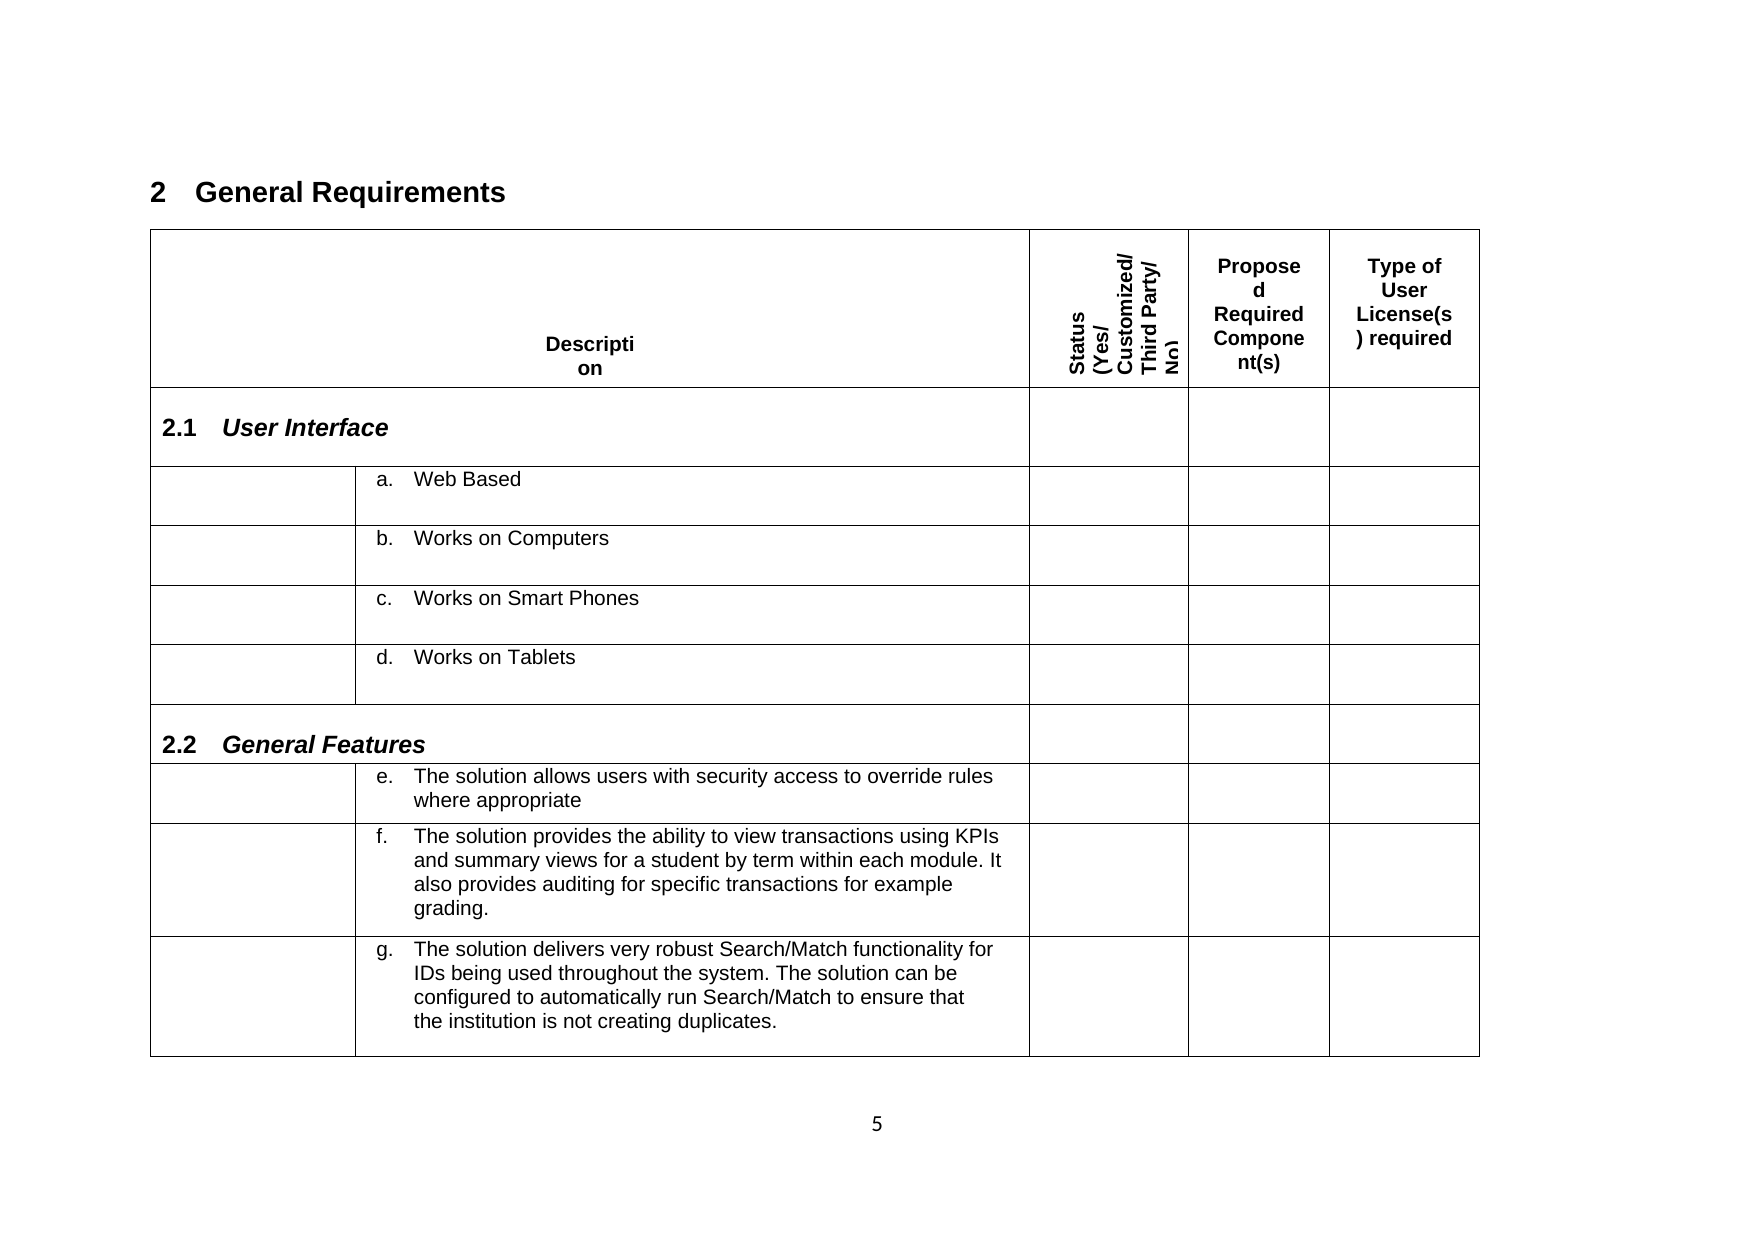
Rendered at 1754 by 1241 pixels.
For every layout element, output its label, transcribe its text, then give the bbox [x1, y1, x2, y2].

table_header Type of User License(s) required [1330, 230, 1479, 387]
table_cell [1189, 937, 1329, 1056]
table_cell [1189, 467, 1329, 525]
table_cell [1030, 705, 1188, 763]
table_cell [1330, 388, 1479, 466]
table_cell [1030, 937, 1188, 1056]
table_cell [151, 824, 355, 936]
table_cell Works on Smart Phones [356, 586, 1029, 644]
table_cell [1030, 764, 1188, 822]
table_cell [151, 586, 355, 644]
table_cell Works on Computers [356, 526, 1029, 584]
table_cell [1030, 388, 1188, 466]
table_cell [1330, 526, 1479, 584]
table_cell Web Based [356, 467, 1029, 525]
table_cell [1189, 645, 1329, 703]
table_cell [151, 645, 355, 703]
table_header Proposed Required Component(s) [1189, 230, 1329, 387]
table_cell [1330, 937, 1479, 1056]
table_cell [1330, 764, 1479, 822]
table_cell [151, 526, 355, 584]
table_cell [1030, 586, 1188, 644]
table_cell [1189, 764, 1329, 822]
table_cell [1189, 705, 1329, 763]
table_cell User Interface [151, 388, 1029, 466]
table_header Description [151, 230, 1029, 387]
table_cell The solution allows users with security access to override rules where appropriate [356, 764, 1029, 822]
table_header Status (Yes/ Customized/ Third Party/ No) [1030, 230, 1188, 387]
table_cell [1189, 824, 1329, 936]
table_cell [1330, 705, 1479, 763]
table_cell [1330, 824, 1479, 936]
table_cell [1030, 526, 1188, 584]
table_cell Works on Tablets [356, 645, 1029, 703]
table_cell [1030, 824, 1188, 936]
table_cell [1030, 467, 1188, 525]
table_cell [1189, 586, 1329, 644]
subtitle General Requirements [150, 175, 1604, 208]
table_cell General Features [151, 705, 1029, 763]
table_cell [151, 937, 355, 1056]
table_cell [151, 764, 355, 822]
table_cell [1330, 586, 1479, 644]
table_cell [1330, 645, 1479, 703]
table_cell [1330, 467, 1479, 525]
table_cell [1189, 388, 1329, 466]
table_cell The solution delivers very robust Search/Match functionality for IDs being used throughout the system. The solution can be configured to automatically run Search/Match to ensure that the institution is not creating duplicates. [356, 937, 1029, 1056]
table_cell [1030, 645, 1188, 703]
table_cell The solution provides the ability to view transactions using KPIs and summary views for a student by term within each module. It also provides auditing for specific transactions for example grading. [356, 824, 1029, 936]
table_cell [1189, 526, 1329, 584]
table_cell [151, 467, 355, 525]
